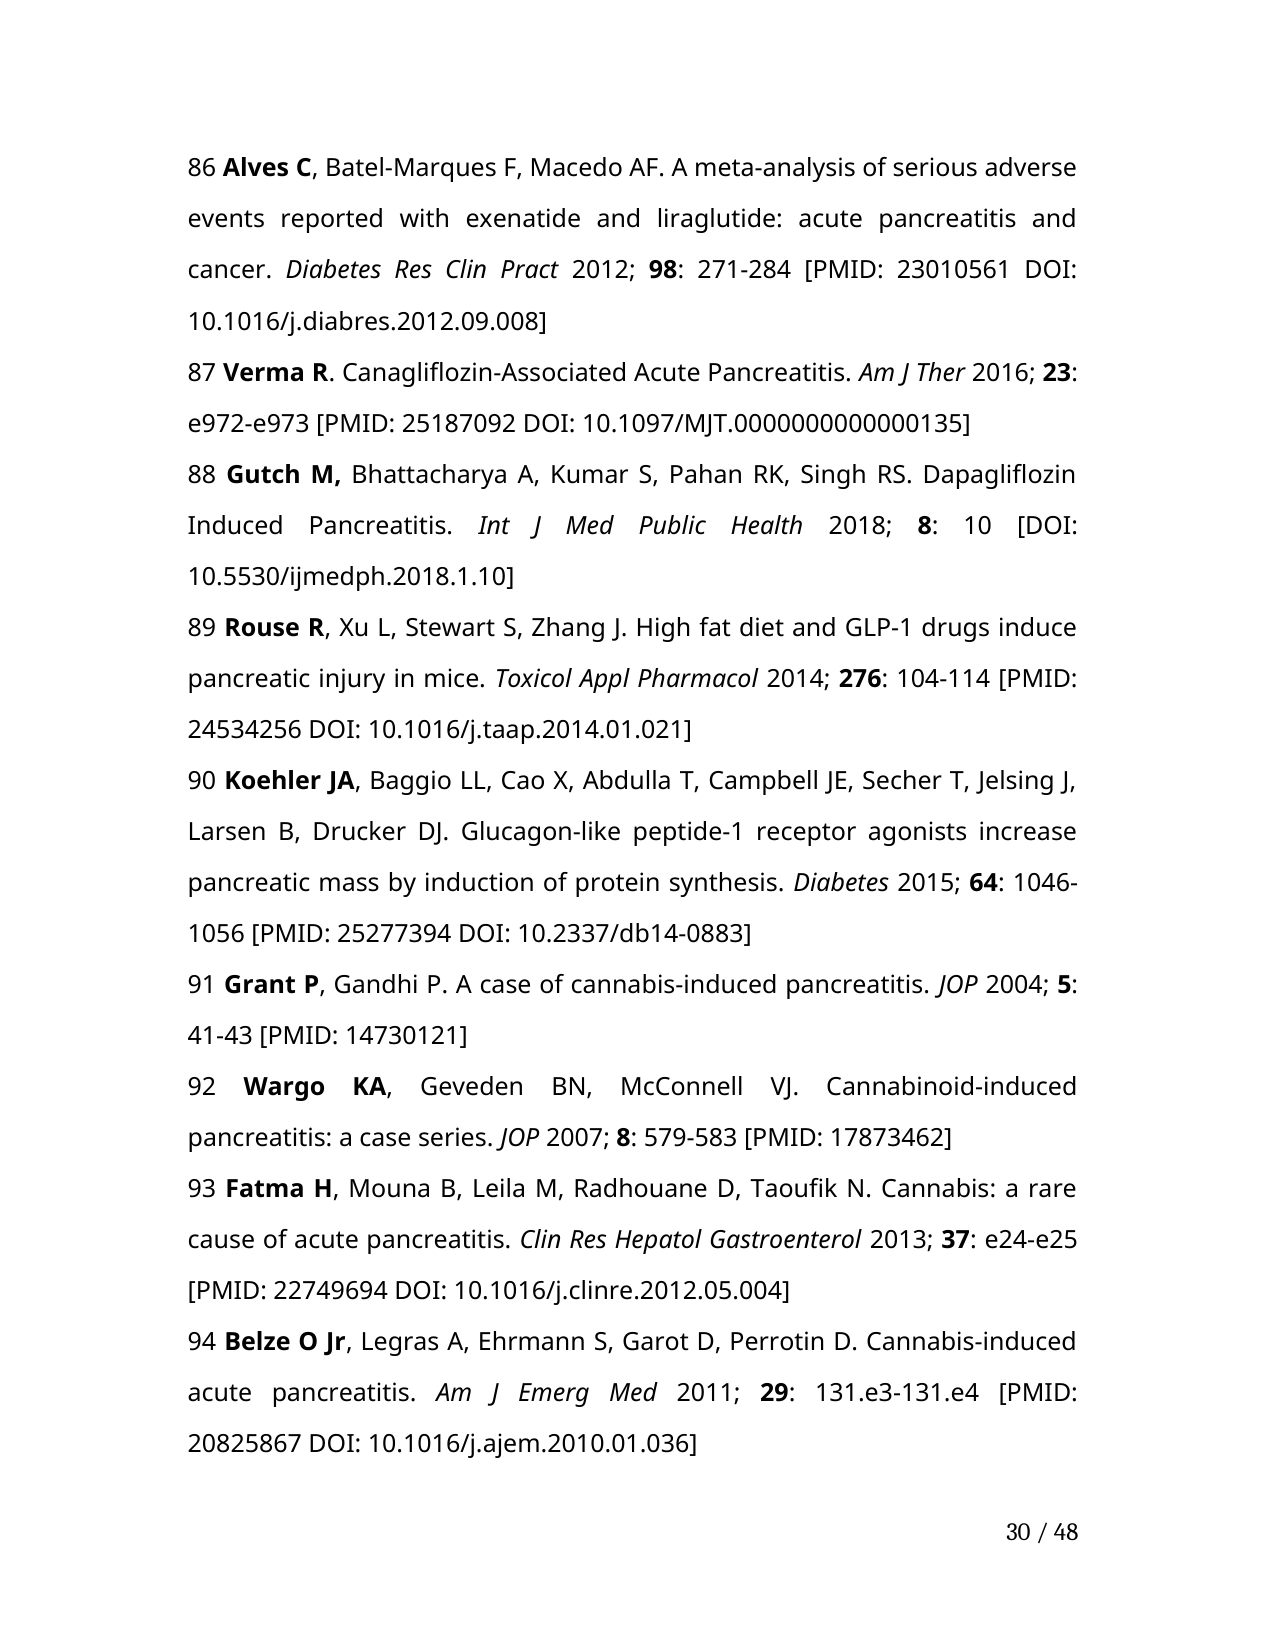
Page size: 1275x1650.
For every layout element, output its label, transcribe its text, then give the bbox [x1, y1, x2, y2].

text 86 Alves C, Batel-Marques F, Macedo AF. A meta-analysis of serious adverse events reported with exenatide and liraglutide: acute pancreatitis and cancer. Diabetes Res Clin Pract 2012; 98: 271-284 [PMID: 23010561 DOI: 10.1016/j.diabres.2012.09.008] [187, 150, 1078, 337]
text 92 Wargo KA, Geveden BN, McConnell VJ. Cannabinoid-induced pancreatitis: a case series. JOP 2007; 8: 579-583 [PMID: 17873462] [187, 1069, 1078, 1154]
text 94 Belze O Jr, Legras A, Ehrmann S, Garot D, Perrotin D. Cannabis-induced acute pancreatitis. Am J Emerg Med 2011; 29: 131.e3-131.e4 [PMID: 20825867 DOI: 10.1016/j.ajem.2010.01.036] [187, 1324, 1078, 1460]
text 87 Verma R. Canagliflozin-Associated Acute Pancreatitis. Am J Ther 2016; 23: e972-e973 [PMID: 25187092 DOI: 10.1097/MJT.0000000000000135] [187, 354, 1078, 439]
text 91 Grant P, Gandhi P. A case of cannabis-induced pancreatitis. JOP 2004; 5: 41-43 [PMID: 14730121] [187, 967, 1078, 1052]
text 93 Fatma H, Mouna B, Leila M, Radhouane D, Taoufik N. Cannabis: a rare cause of acute pancreatitis. Clin Res Hepatol Gastroenterol 2013; 37: e24-e25 [PMID: 22749694 DOI: 10.1016/j.clinre.2012.05.004] [187, 1171, 1078, 1307]
text 89 Rouse R, Xu L, Stewart S, Zhang J. High fat diet and GLP-1 drugs induce pancreatic injury in mice. Toxicol Appl Pharmacol 2014; 276: 104-114 [PMID: 24534256 DOI: 10.1016/j.taap.2014.01.021] [187, 609, 1078, 746]
text 88 Gutch M, Bhattacharya A, Kumar S, Pahan RK, Singh RS. Dapagliflozin Induced Pancreatitis. Int J Med Public Health 2018; 8: 10 [DOI: 10.5530/ijmedph.2018.1.10] [187, 456, 1078, 592]
text 90 Koehler JA, Baggio LL, Cao X, Abdulla T, Campbell JE, Secher T, Jelsing J, Larsen B, Drucker DJ. Glucagon-like peptide-1 receptor agonists increase pancreatic mass by induction of protein synthesis. Diabetes 2015; 64: 1046-1056 [PMID: 25277394 DOI: 10.2337/db14-0883] [187, 762, 1078, 950]
